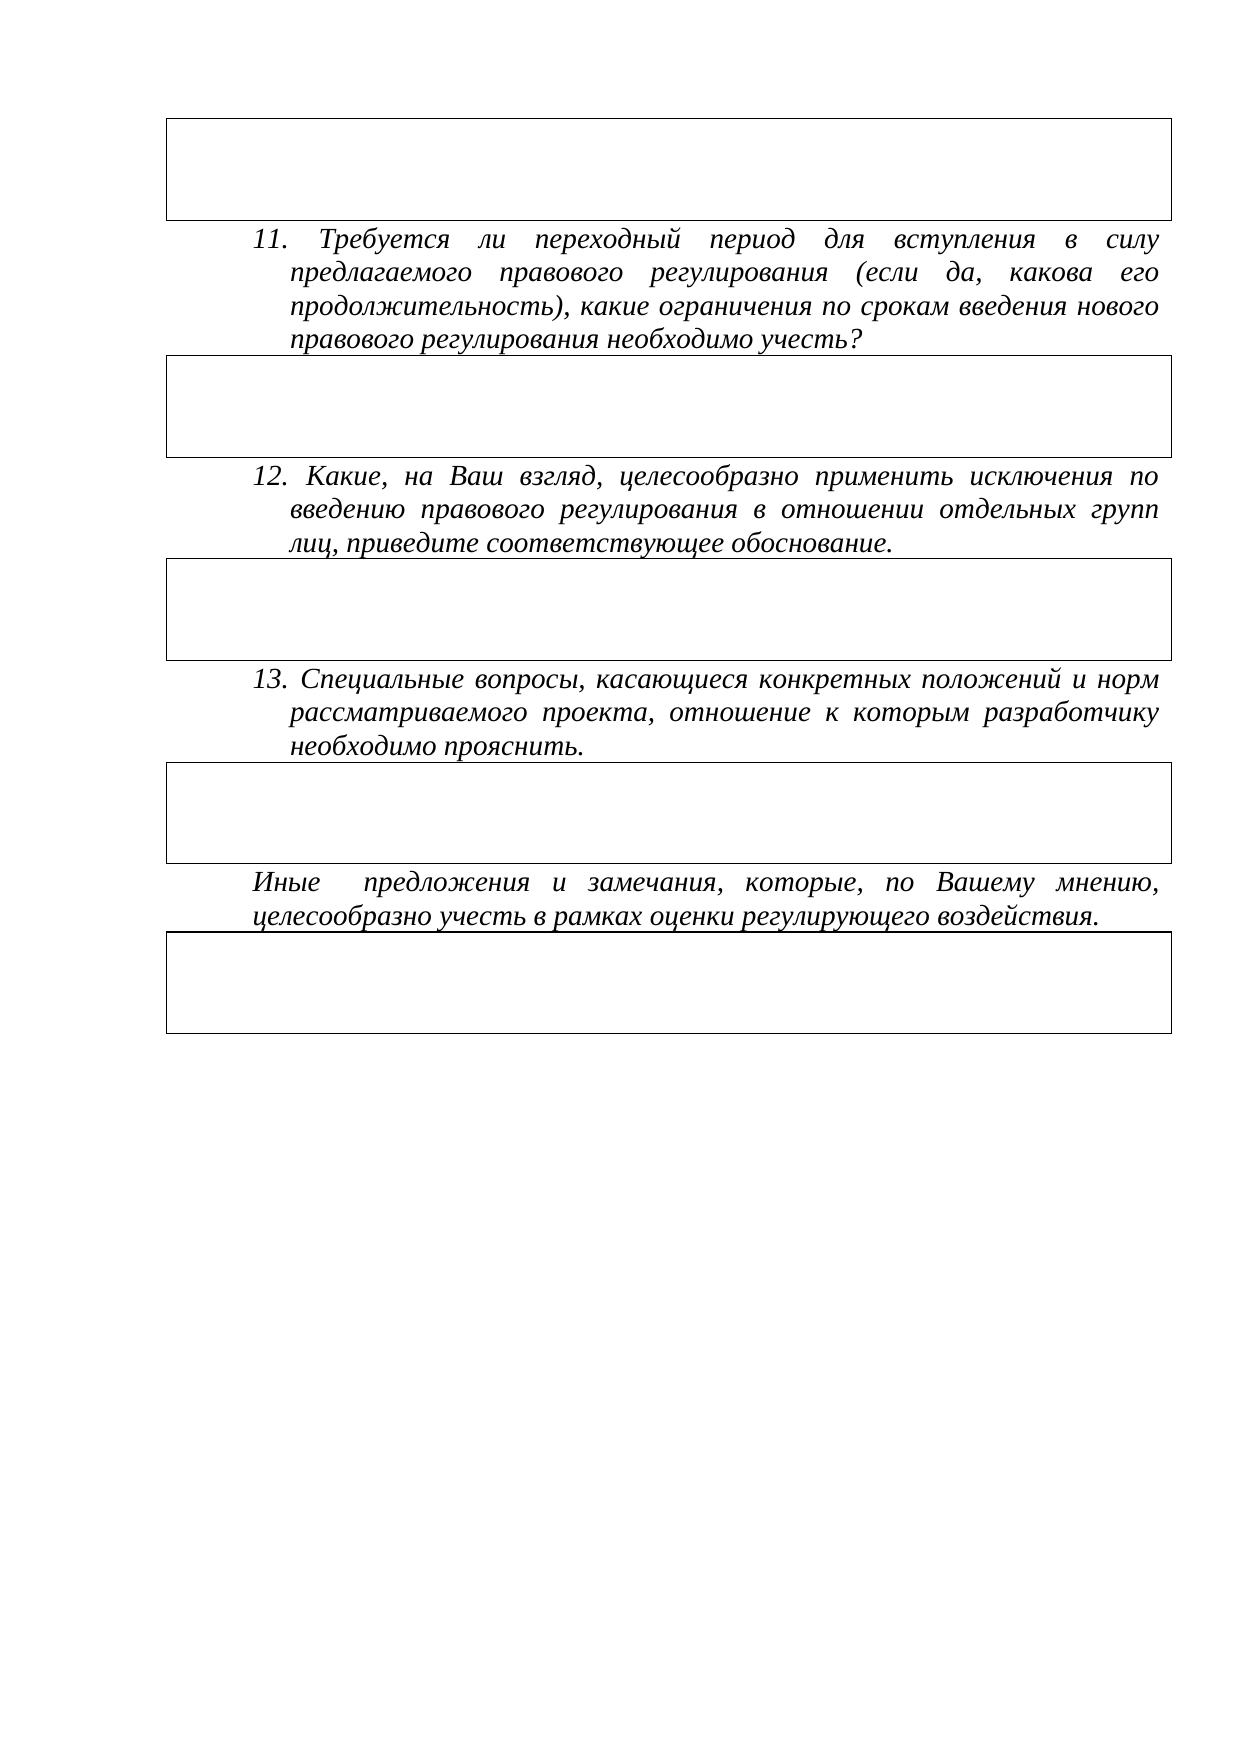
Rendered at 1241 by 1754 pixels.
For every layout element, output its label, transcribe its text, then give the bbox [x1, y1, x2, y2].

table_cell Специальные вопросы, касающиеся конкретных положений и норм рассматриваемого проекта, отношение к которым разработчику необходимо прояснить. [166, 661, 1171, 762]
table_cell [167, 763, 1171, 863]
table_cell [167, 559, 1171, 660]
table_cell [167, 356, 1171, 457]
table_cell [167, 119, 1171, 220]
table_cell Требуется ли переходный период для вступления в силу предлагаемого правового регулирования (если да, какова его продолжительность), какие ограничения по срокам введения нового правового регулирования необходимо учесть? [166, 221, 1171, 355]
table_cell [167, 933, 1171, 1033]
table_cell Какие, на Ваш взгляд, целесообразно применить исключения по введению правового регулирования в отношении отдельных групп лиц, приведите соответствующее обоснование. [166, 458, 1171, 558]
table_cell Иные предложения и замечания, которые, по Вашему мнению, целесообразно учесть в рамках оценки регулирующего воздействия. [166, 864, 1171, 931]
